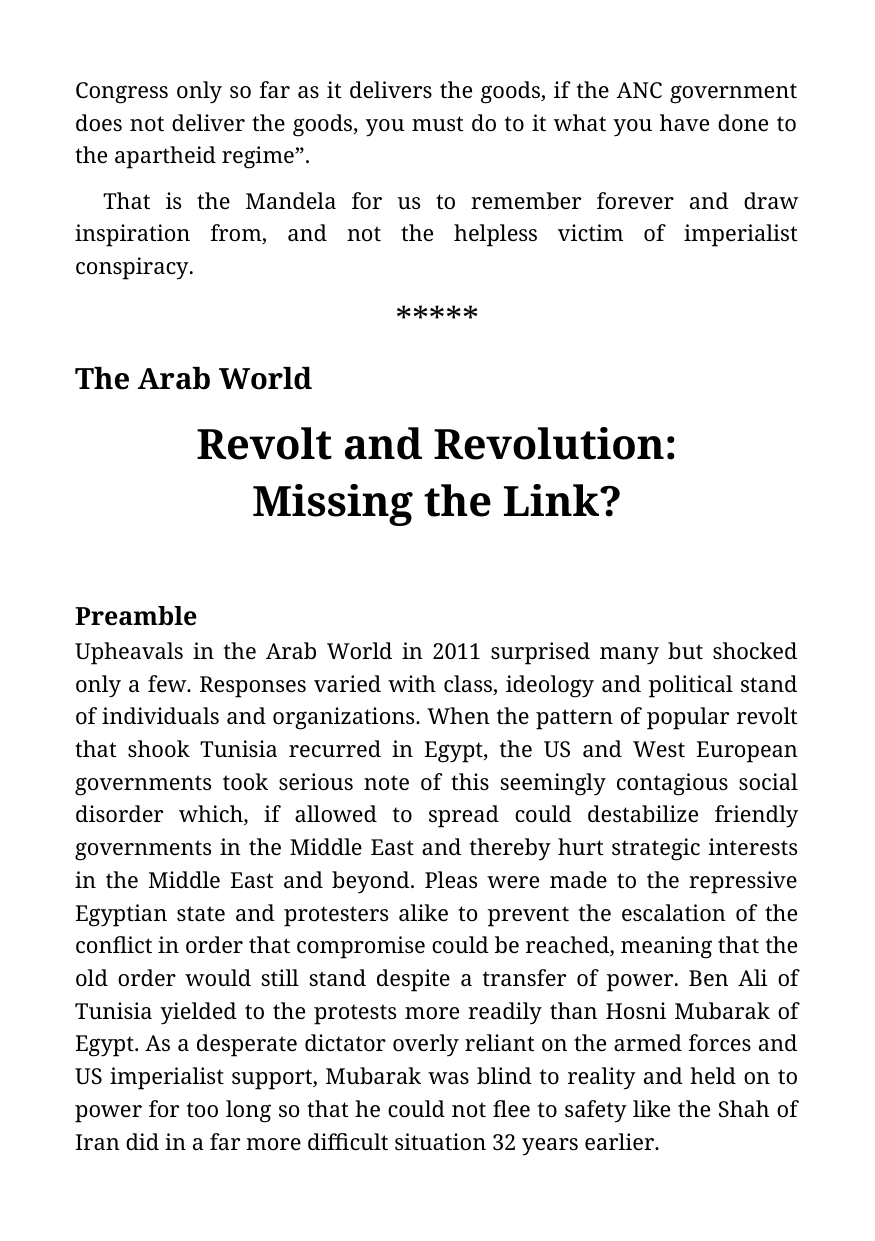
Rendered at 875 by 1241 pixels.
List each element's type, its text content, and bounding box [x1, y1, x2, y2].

text Upheavals in the Arab World in 2011 surprised many but shocked only a few. Responses varied with class, ideology and political stand of individuals and organizations. When the pattern of popular revolt that shook Tunisia recurred in Egypt, the US and West European governments took serious note of this seemingly contagious social disorder which, if allowed to spread could destabilize friendly governments in the Middle East and thereby hurt strategic interests in the Middle East and beyond. Pleas were made to the repressive Egyptian state and protesters alike to prevent the escalation of the conflict in order that compromise could be reached, meaning that the old order would still stand despite a transfer of power. Ben Ali of Tunisia yielded to the protests more readily than Hosni Mubarak of Egypt. As a desperate dictator overly reliant on the armed forces and US imperialist support, Mubarak was blind to reality and held on to power for too long so that he could not flee to safety like the Shah of Iran did in a far more difficult situation 32 years earlier. [75, 636, 799, 1156]
text ***** [75, 296, 799, 342]
text Preamble [75, 598, 799, 632]
text The Arab World [75, 359, 799, 398]
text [75, 75, 799, 170]
text That is the Mandela for us to remember forever and draw inspiration from, and not the helpless victim of imperialist conspiracy. [75, 186, 799, 281]
text Revolt and Revolution: [75, 415, 799, 472]
text Missing the Link? [75, 472, 799, 528]
